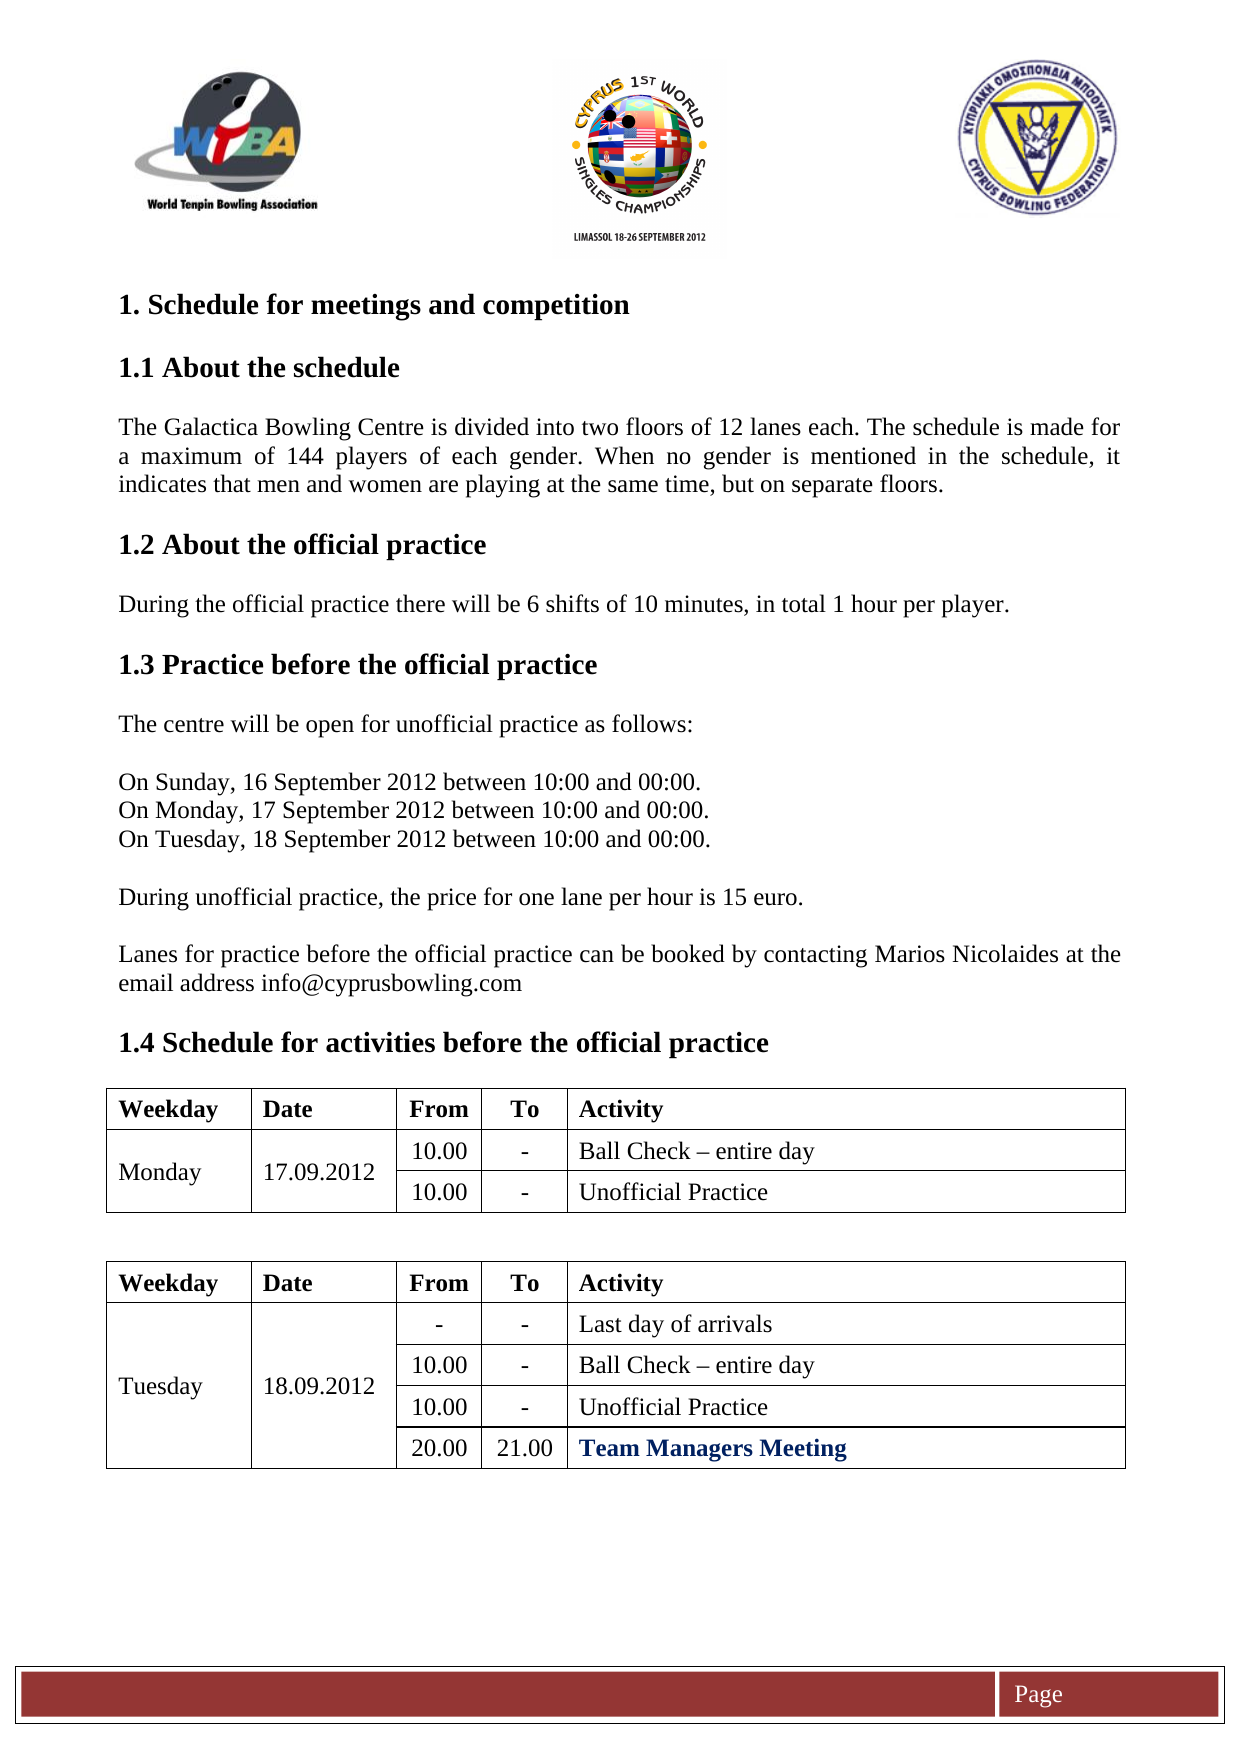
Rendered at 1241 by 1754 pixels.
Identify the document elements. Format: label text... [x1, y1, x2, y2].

table_cell 10.00 [397, 1345, 481, 1385]
table_cell Unofficial Practice [568, 1171, 1125, 1212]
table_header To [482, 1262, 567, 1302]
text On Monday, 17 September 2012 between 10:00 and 00:00. [118, 795, 1122, 824]
table_cell - [482, 1345, 567, 1385]
table_header From [397, 1089, 481, 1129]
text 1.1 About the schedule [118, 350, 1122, 383]
table_header Activity [568, 1089, 1125, 1129]
text 1.4 Schedule for activities before the official practice [118, 1025, 1122, 1059]
table_cell - [482, 1386, 567, 1426]
table_header Date [252, 1262, 396, 1302]
table_cell Team Managers Meeting [568, 1428, 1125, 1468]
text On Tuesday, 18 September 2012 between 10:00 and 00:00. [118, 824, 1122, 853]
table_header Weekday [107, 1262, 251, 1302]
table_cell 10.00 [397, 1171, 481, 1212]
text During unofficial practice, the price for one lane per hour is 15 euro. [118, 882, 1122, 910]
text 1.3 Practice before the official practice [118, 647, 1122, 680]
table_cell 20.00 [397, 1428, 481, 1468]
table_header Weekday [107, 1089, 251, 1129]
text On Sunday, 16 September 2012 between 10:00 and 00:00. [118, 767, 1122, 795]
text 1.2 About the official practice [118, 527, 1122, 561]
table_cell - [397, 1303, 481, 1344]
text The centre will be open for unofficial practice as follows: [118, 709, 1122, 738]
table_cell - [482, 1130, 567, 1170]
table_cell - [482, 1303, 567, 1344]
text Lanes for practice before the official practice can be booked by contacting Marios Nicolaides at the email address info@cyprusbowling.com [118, 939, 1122, 997]
table_header Activity [568, 1262, 1125, 1302]
table_cell Monday [107, 1130, 251, 1212]
text During the official practice there will be 6 shifts of 10 minutes, in total 1 hour per player. [118, 589, 1122, 618]
table_cell 21.00 [482, 1428, 567, 1468]
table_cell Ball Check – entire day [568, 1130, 1125, 1170]
table_cell 10.00 [397, 1386, 481, 1426]
table_header Date [252, 1089, 396, 1129]
table_header To [482, 1089, 567, 1129]
picture [118, 59, 330, 218]
text 1. Schedule for meetings and competition [118, 287, 1122, 321]
table_cell Tuesday [107, 1303, 251, 1468]
table_cell Ball Check – entire day [568, 1345, 1125, 1385]
table_cell Last day of arrivals [568, 1303, 1125, 1344]
table_cell - [482, 1171, 567, 1212]
text The Galactica Bowling Centre is divided into two floors of 12 lanes each. The schedule is made for a maximum of 144 players of each gender. When no gender is mentioned in the schedule, it indicates that men and women are playing at the same time, but on separate floors. [118, 412, 1122, 498]
picture [552, 59, 727, 259]
table_cell 18.09.2012 [252, 1303, 396, 1468]
table_header From [397, 1262, 481, 1302]
table_cell 17.09.2012 [252, 1130, 396, 1212]
picture [954, 59, 1123, 218]
table_cell Unofficial Practice [568, 1386, 1125, 1426]
table_cell 10.00 [397, 1130, 481, 1170]
